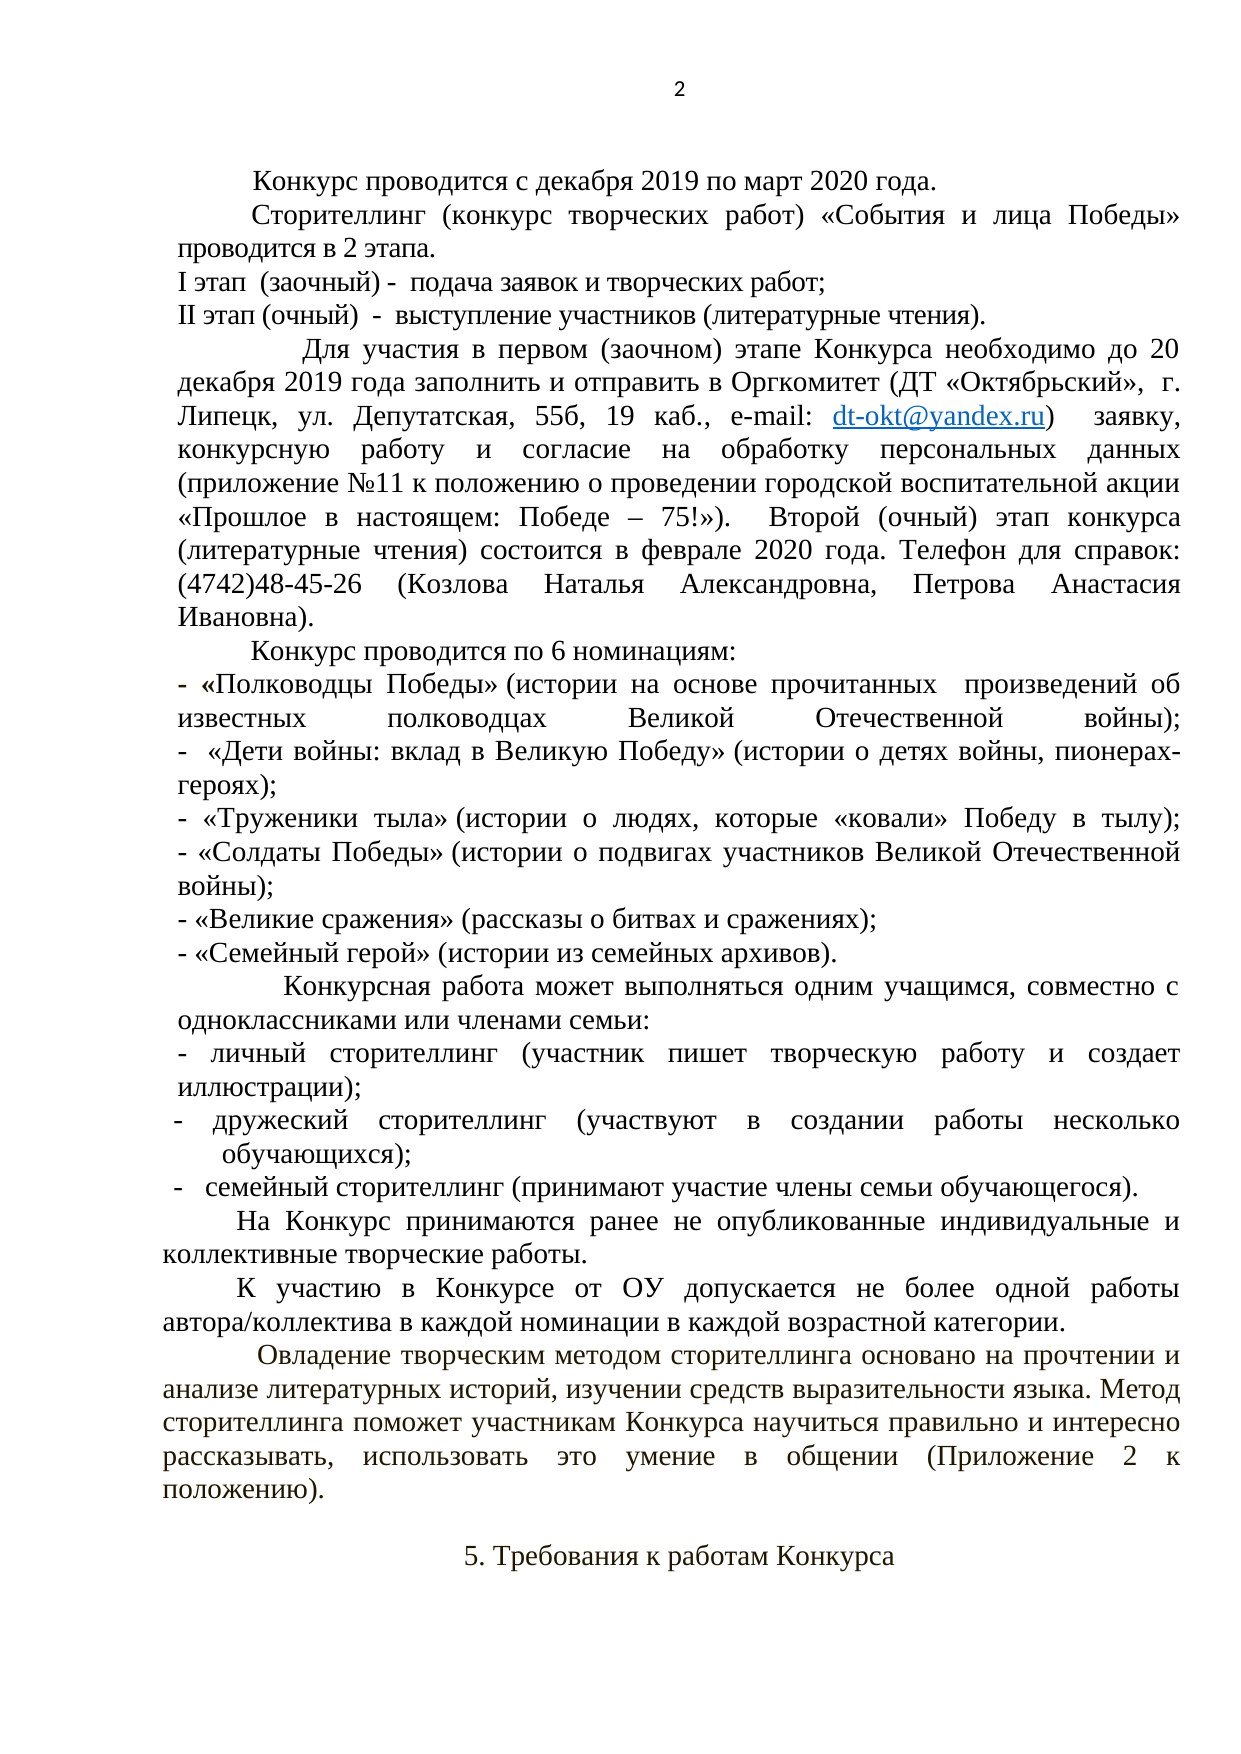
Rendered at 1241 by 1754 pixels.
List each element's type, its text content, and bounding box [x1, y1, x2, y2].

text I этап (заочный) - подача заявок и творческих работ; [177, 264, 1181, 297]
text - личный сторителлинг (участник пишет творческую работу и создает иллюстрации); [177, 1035, 1181, 1102]
list - «Великие сражения» (рассказы о битвах и сражениях); [177, 901, 1181, 935]
text К участию в Конкурсе от ОУ допускается не более одной работы автора/коллектива в каждой номинации в каждой возрастной категории. [162, 1270, 1181, 1337]
text Овладение творческим методом сторителлинга основано на прочтении и анализе литературных историй, изучении средств выразительности языка. Метод сторителлинга поможет участникам Конкурса научиться правильно и интересно рассказывать, использовать это умение в общении (Приложение 2 к положению). [162, 1337, 1181, 1505]
text Для участия в первом (заочном) этапе Конкурса необходимо до 20 декабря 2019 года заполнить и отправить в Оргкомитет (ДТ «Октябрьский», г. Липецк, ул. Депутатская, 55б, 19 каб., e-mail: dt-okt@yandex.ru) заявку, конкурсную работу и согласие на обработку персональных данных (приложение №11 к положению о проведении городской воспитательной акции «Прошлое в настоящем: Победе – 75!»). Второй (очный) этап конкурса (литературные чтения) состоится в феврале 2020 года. Телефон для справок: (4742)48-45-26 (Козлова Наталья Александровна, Петрова Анастасия Ивановна). [177, 331, 1181, 633]
list Конкурс проводится с декабря 2019 по март 2020 года. [252, 163, 1181, 197]
text На Конкурс принимаются ранее не опубликованные индивидуальные и коллективные творческие работы. [162, 1203, 1181, 1270]
list - «Полководцы Победы» (истории на основе прочитанных произведений об известных полководцах Великой Отечественной войны); - «Дети войны: вклад в Великую Победу» (истории о детях войны, пионерах-героях); - «Труженики тыла» (истории о людях, которые «ковали» Победу в тылу); - «Солдаты Победы» (истории о подвигах участников Великой Отечественной войны); [177, 666, 1181, 901]
text 5. Требования к работам Конкурса [177, 1538, 1181, 1572]
text - дружеский сторителлинг (участвуют в создании работы несколько обучающихся); [173, 1102, 1181, 1169]
text - семейный сторителлинг (принимают участие члены семьи обучающегося). [173, 1169, 1181, 1203]
text Конкурсная работа может выполняться одним учащимся, совместно с одноклассниками или членами семьи: [177, 968, 1181, 1035]
list - «Семейный герой» (истории из семейных архивов). [177, 935, 1181, 968]
text Сторителлинг (конкурс творческих работ) «События и лица Победы» проводится в 2 этапа. [177, 197, 1181, 264]
text II этап (очный) - выступление участников (литературные чтения). [177, 297, 1181, 331]
text Конкурс проводится по 6 номинациям: [192, 633, 1181, 666]
